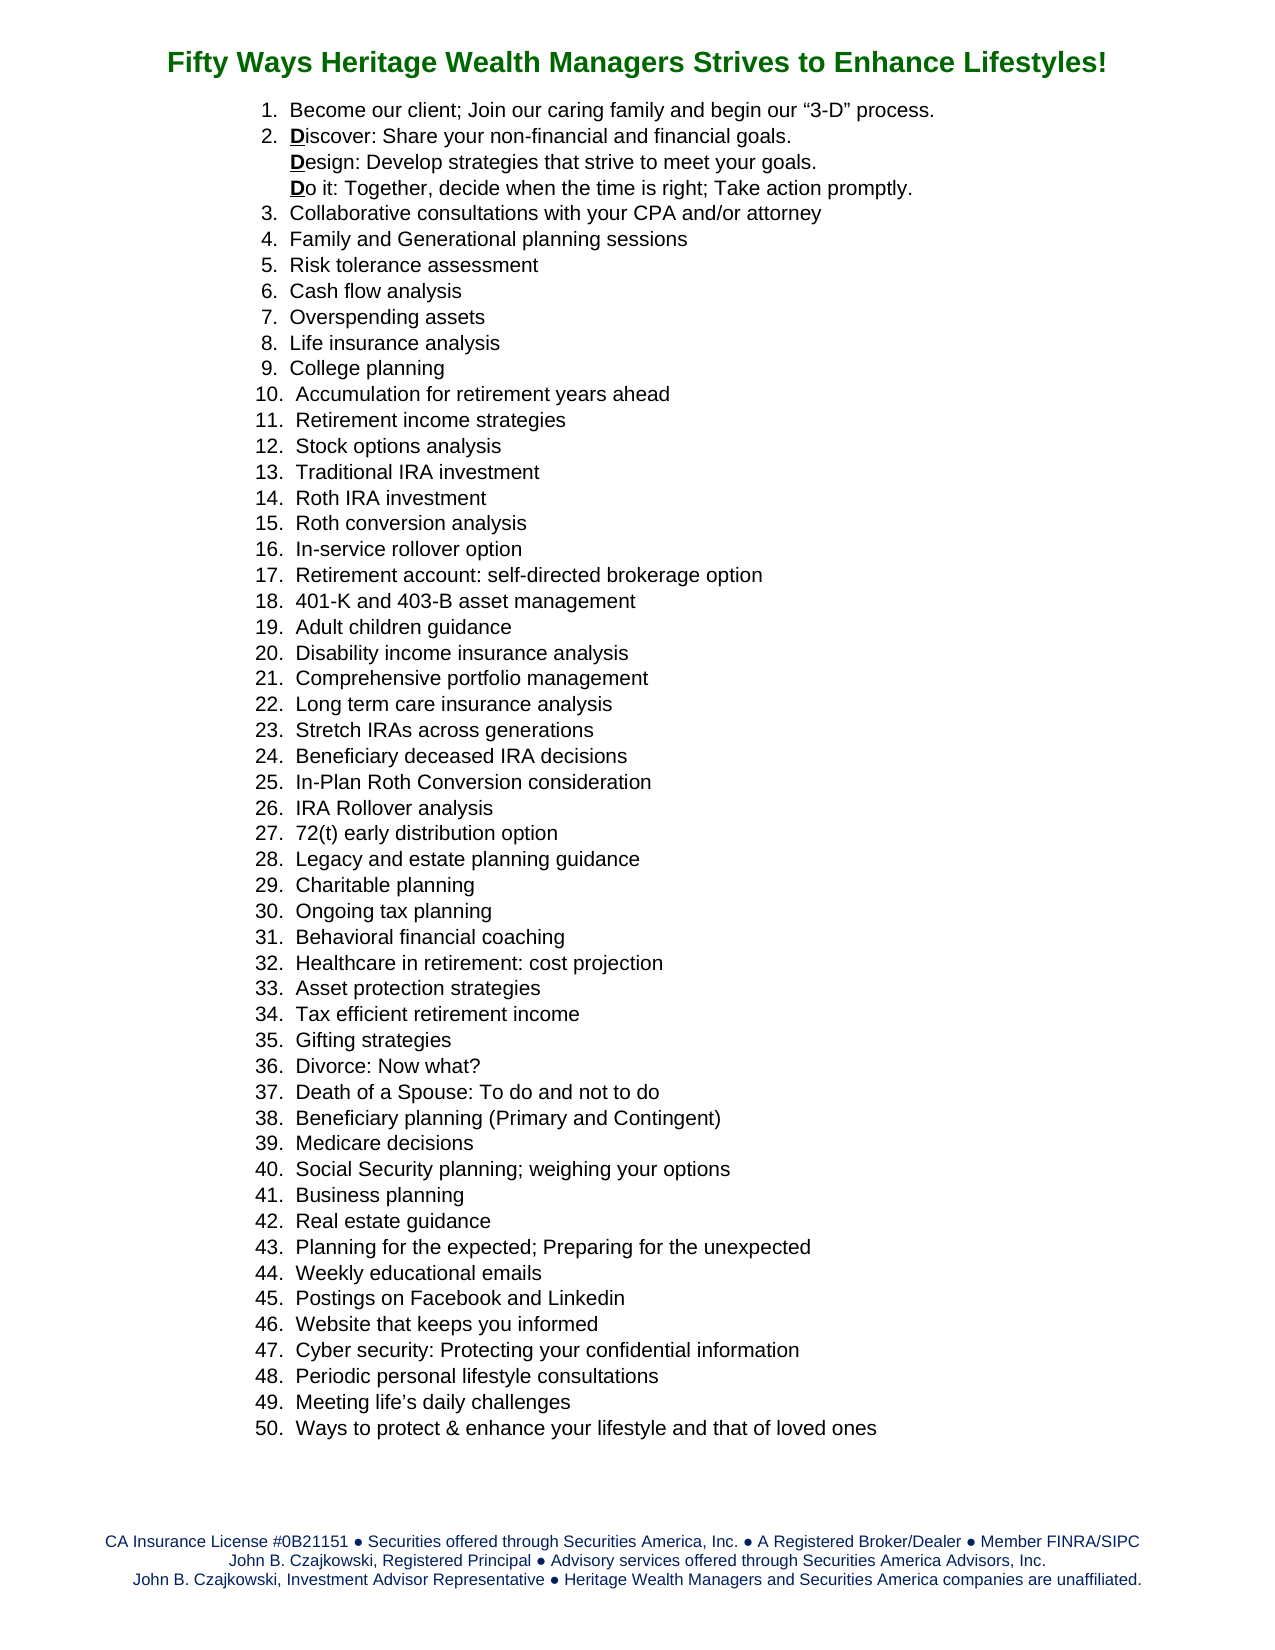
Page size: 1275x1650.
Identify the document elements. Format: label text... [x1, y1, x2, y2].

text Do it: Together, decide when the time is right; Take action promptly. [255, 175, 1170, 199]
text 37. Death of a Spouse: To do and not to do [255, 1079, 1170, 1103]
text 14. Roth IRA investment [255, 485, 1170, 509]
text 15. Roth conversion analysis [255, 511, 1170, 535]
text 19. Adult children guidance [255, 614, 1170, 638]
text 6. Cash flow analysis [255, 279, 1170, 303]
text 1. Become our client; Join our caring family and begin our “3-D” process. [255, 98, 1170, 122]
text 42. Real estate guidance [255, 1209, 1170, 1233]
text 46. Website that keeps you informed [255, 1312, 1170, 1336]
text 29. Charitable planning [255, 873, 1170, 897]
text John B. Czajkowski, Investment Advisor Representative ● Heritage Wealth Managers and Securities America companies are unaffiliated. [105, 1570, 1170, 1589]
text 25. In-Plan Roth Conversion consideration [255, 769, 1170, 793]
text 4. Family and Generational planning sessions [255, 227, 1170, 251]
text Fifty Ways Heritage Wealth Managers Strives to Enhance Lifestyles! [105, 45, 1170, 78]
text 44. Weekly educational emails [255, 1260, 1170, 1284]
text 3. Collaborative consultations with your CPA and/or attorney [255, 201, 1170, 225]
text 40. Social Security planning; weighing your options [255, 1157, 1170, 1181]
text 34. Tax efficient retirement income [255, 1002, 1170, 1026]
text 21. Comprehensive portfolio management [255, 666, 1170, 690]
text 16. In-service rollover option [255, 537, 1170, 561]
text 35. Gifting strategies [255, 1028, 1170, 1052]
text 33. Asset protection strategies [255, 976, 1170, 1000]
text 2. Discover: Share your non-financial and financial goals. [255, 124, 1170, 148]
text 45. Postings on Facebook and Linkedin [255, 1286, 1170, 1310]
text 20. Disability income insurance analysis [255, 640, 1170, 664]
text 39. Medicare decisions [255, 1131, 1170, 1155]
text 22. Long term care insurance analysis [255, 692, 1170, 716]
text 48. Periodic personal lifestyle consultations [255, 1364, 1170, 1388]
text 27. 72(t) early distribution option [255, 821, 1170, 845]
text 7. Overspending assets [255, 304, 1170, 328]
text 50. Ways to protect & enhance your lifestyle and that of loved ones [255, 1415, 1170, 1439]
text 5. Risk tolerance assessment [255, 253, 1170, 277]
text 30. Ongoing tax planning [255, 899, 1170, 923]
text 43. Planning for the expected; Preparing for the unexpected [255, 1234, 1170, 1258]
text 11. Retirement income strategies [255, 408, 1170, 432]
text 32. Healthcare in retirement: cost projection [255, 950, 1170, 974]
text Design: Develop strategies that strive to meet your goals. [255, 149, 1170, 173]
text CA Insurance License #0B21151 ● Securities offered through Securities America, Inc. ● A Registered Broker/Dealer ● Member FINRA/SIPC [105, 1531, 1170, 1551]
text 41. Business planning [255, 1183, 1170, 1207]
text John B. Czajkowski, Registered Principal ● Advisory services offered through Securities America Advisors, Inc. [105, 1551, 1170, 1570]
text 13. Traditional IRA investment [255, 459, 1170, 483]
text 17. Retirement account: self-directed brokerage option [255, 563, 1170, 587]
text 47. Cyber security: Protecting your confidential information [255, 1338, 1170, 1362]
text 31. Behavioral financial coaching [255, 924, 1170, 948]
text 9. College planning [255, 356, 1170, 380]
text 24. Beneficiary deceased IRA decisions [255, 744, 1170, 768]
text 36. Divorce: Now what? [255, 1054, 1170, 1078]
text 10. Accumulation for retirement years ahead [255, 382, 1170, 406]
text 38. Beneficiary planning (Primary and Contingent) [255, 1105, 1170, 1129]
text 26. IRA Rollover analysis [255, 795, 1170, 819]
text 23. Stretch IRAs across generations [255, 718, 1170, 742]
text 18. 401-K and 403-B asset management [255, 589, 1170, 613]
text 49. Meeting life’s daily challenges [255, 1389, 1170, 1413]
text 28. Legacy and estate planning guidance [255, 847, 1170, 871]
text 8. Life insurance analysis [255, 330, 1170, 354]
text 12. Stock options analysis [255, 434, 1170, 458]
